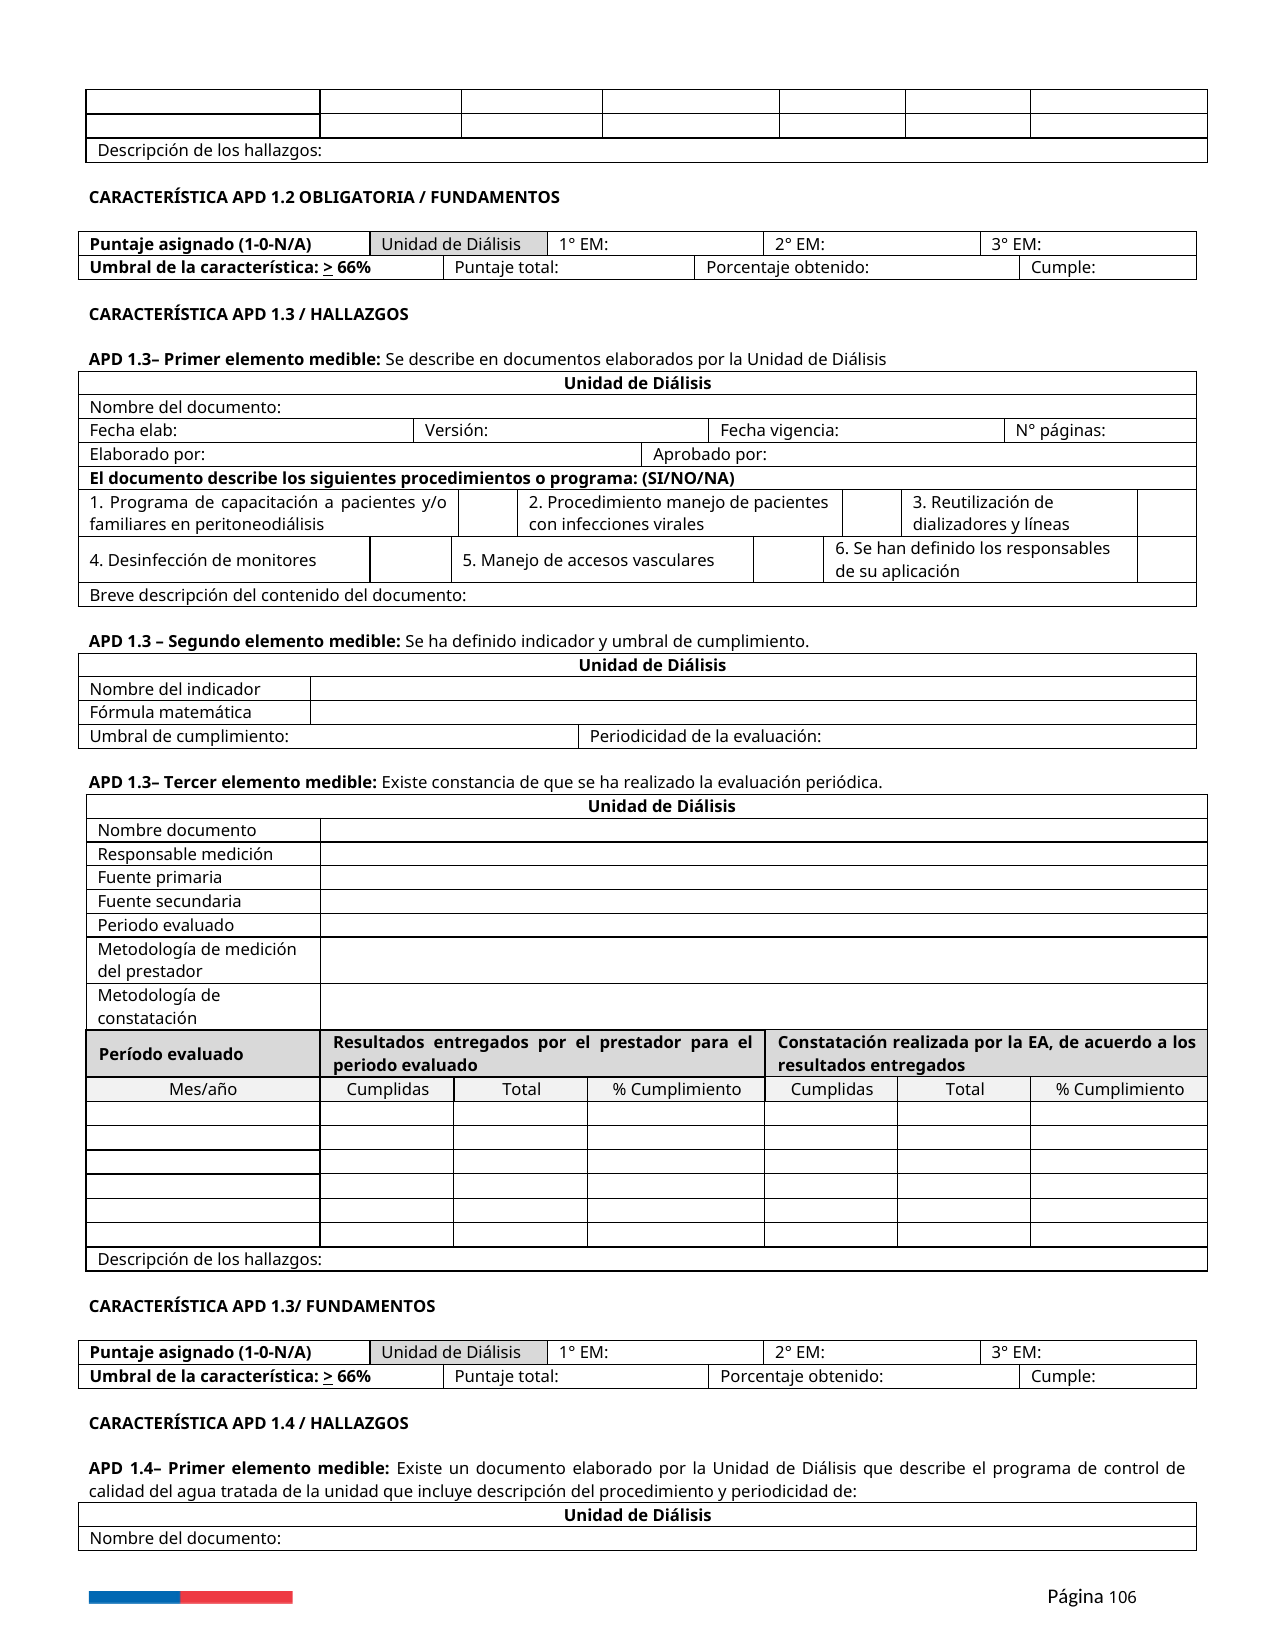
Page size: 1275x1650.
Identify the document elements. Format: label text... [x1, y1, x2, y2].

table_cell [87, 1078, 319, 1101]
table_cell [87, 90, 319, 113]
text CARACTERÍSTICA APD 1.3/ FUNDAMENTOS [89, 1295, 1186, 1317]
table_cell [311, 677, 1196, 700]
text CARACTERÍSTICA APD 1.4 / HALLAZGOS [89, 1411, 1186, 1434]
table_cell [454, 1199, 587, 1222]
text CARACTERÍSTICA APD 1.3 / HALLAZGOS [89, 302, 1186, 325]
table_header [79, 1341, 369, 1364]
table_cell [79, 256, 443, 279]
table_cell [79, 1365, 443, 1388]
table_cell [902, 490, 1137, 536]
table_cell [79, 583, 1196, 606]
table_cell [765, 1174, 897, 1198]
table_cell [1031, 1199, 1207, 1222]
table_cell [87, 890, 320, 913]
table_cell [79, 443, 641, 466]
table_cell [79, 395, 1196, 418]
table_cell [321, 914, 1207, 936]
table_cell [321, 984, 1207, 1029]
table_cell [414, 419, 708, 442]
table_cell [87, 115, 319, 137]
text CARACTERÍSTICA APD 1.2 OBLIGATORIA / FUNDAMENTOS [89, 186, 1186, 208]
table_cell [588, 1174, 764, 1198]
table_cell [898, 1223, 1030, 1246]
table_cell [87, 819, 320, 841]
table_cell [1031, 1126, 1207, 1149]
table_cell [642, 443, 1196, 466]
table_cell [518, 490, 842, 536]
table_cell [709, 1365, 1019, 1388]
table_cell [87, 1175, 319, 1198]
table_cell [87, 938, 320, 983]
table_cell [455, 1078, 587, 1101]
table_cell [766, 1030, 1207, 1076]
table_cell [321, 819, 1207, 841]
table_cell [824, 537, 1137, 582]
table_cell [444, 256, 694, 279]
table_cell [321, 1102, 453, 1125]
picture [88, 1591, 293, 1604]
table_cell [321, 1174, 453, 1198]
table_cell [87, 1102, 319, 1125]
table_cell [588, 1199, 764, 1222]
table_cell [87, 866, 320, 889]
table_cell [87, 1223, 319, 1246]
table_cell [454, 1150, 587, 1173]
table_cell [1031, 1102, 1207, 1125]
text APD 1.3– Tercer elemento medible: Existe constancia de que se ha realizado la evaluación periódica. [89, 771, 1186, 794]
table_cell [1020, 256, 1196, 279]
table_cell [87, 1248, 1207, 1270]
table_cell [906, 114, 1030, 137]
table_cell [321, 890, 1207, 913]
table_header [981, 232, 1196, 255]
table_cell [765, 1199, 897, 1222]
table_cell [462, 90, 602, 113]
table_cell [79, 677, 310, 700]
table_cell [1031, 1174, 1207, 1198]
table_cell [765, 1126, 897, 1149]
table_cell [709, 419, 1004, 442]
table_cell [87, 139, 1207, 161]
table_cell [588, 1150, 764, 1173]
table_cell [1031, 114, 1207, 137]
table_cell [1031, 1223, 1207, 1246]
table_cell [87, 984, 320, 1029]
text APD 1.3 – Segundo elemento medible: Se ha definido indicador y umbral de cumplimiento. [89, 630, 1186, 652]
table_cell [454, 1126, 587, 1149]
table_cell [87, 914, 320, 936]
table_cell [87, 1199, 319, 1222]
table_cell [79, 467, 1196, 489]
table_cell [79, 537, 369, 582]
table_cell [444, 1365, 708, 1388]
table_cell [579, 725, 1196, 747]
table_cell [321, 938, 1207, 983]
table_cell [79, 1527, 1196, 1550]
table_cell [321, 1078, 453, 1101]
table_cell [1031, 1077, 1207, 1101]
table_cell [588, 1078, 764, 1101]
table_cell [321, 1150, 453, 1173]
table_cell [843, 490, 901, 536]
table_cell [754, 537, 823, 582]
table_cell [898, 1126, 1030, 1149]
text APD 1.3– Primer elemento medible: Se describe en documentos elaborados por la Unidad de Diálisis [89, 348, 1186, 371]
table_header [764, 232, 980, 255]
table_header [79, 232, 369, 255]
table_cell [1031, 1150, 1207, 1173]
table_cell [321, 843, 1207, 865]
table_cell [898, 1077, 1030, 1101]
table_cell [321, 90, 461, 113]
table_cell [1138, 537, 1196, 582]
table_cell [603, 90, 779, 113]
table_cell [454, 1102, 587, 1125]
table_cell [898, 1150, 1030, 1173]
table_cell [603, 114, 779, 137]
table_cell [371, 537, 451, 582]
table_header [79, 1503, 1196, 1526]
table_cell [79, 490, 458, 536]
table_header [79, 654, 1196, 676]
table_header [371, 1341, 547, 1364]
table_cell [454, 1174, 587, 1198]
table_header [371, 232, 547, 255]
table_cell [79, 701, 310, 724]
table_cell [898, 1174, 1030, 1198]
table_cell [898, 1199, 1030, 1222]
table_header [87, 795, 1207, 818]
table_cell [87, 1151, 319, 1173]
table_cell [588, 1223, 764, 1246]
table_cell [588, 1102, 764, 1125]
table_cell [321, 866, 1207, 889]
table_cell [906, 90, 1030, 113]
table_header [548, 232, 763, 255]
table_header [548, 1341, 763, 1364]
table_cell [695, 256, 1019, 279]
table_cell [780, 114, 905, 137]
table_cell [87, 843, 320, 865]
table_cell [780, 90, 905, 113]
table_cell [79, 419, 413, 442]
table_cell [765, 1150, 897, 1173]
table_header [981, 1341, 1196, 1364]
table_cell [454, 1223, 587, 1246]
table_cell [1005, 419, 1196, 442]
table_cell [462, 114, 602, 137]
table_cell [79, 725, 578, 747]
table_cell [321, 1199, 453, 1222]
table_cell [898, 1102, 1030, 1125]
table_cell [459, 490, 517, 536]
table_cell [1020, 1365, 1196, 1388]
text APD 1.4– Primer elemento medible: Existe un documento elaborado por la Unidad de Diálisis que describe el programa de control de calidad del agua tratada de la unidad que incluye descripción del procedimiento y periodicidad de: [89, 1457, 1186, 1502]
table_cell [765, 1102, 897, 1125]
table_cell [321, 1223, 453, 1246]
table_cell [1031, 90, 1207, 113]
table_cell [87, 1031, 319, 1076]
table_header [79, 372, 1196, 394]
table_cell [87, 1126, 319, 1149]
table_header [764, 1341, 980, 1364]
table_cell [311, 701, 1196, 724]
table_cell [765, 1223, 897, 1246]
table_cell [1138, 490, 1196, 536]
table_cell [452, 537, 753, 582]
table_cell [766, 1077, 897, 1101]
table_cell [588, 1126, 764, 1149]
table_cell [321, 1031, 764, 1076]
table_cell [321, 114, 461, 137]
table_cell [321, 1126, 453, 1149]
